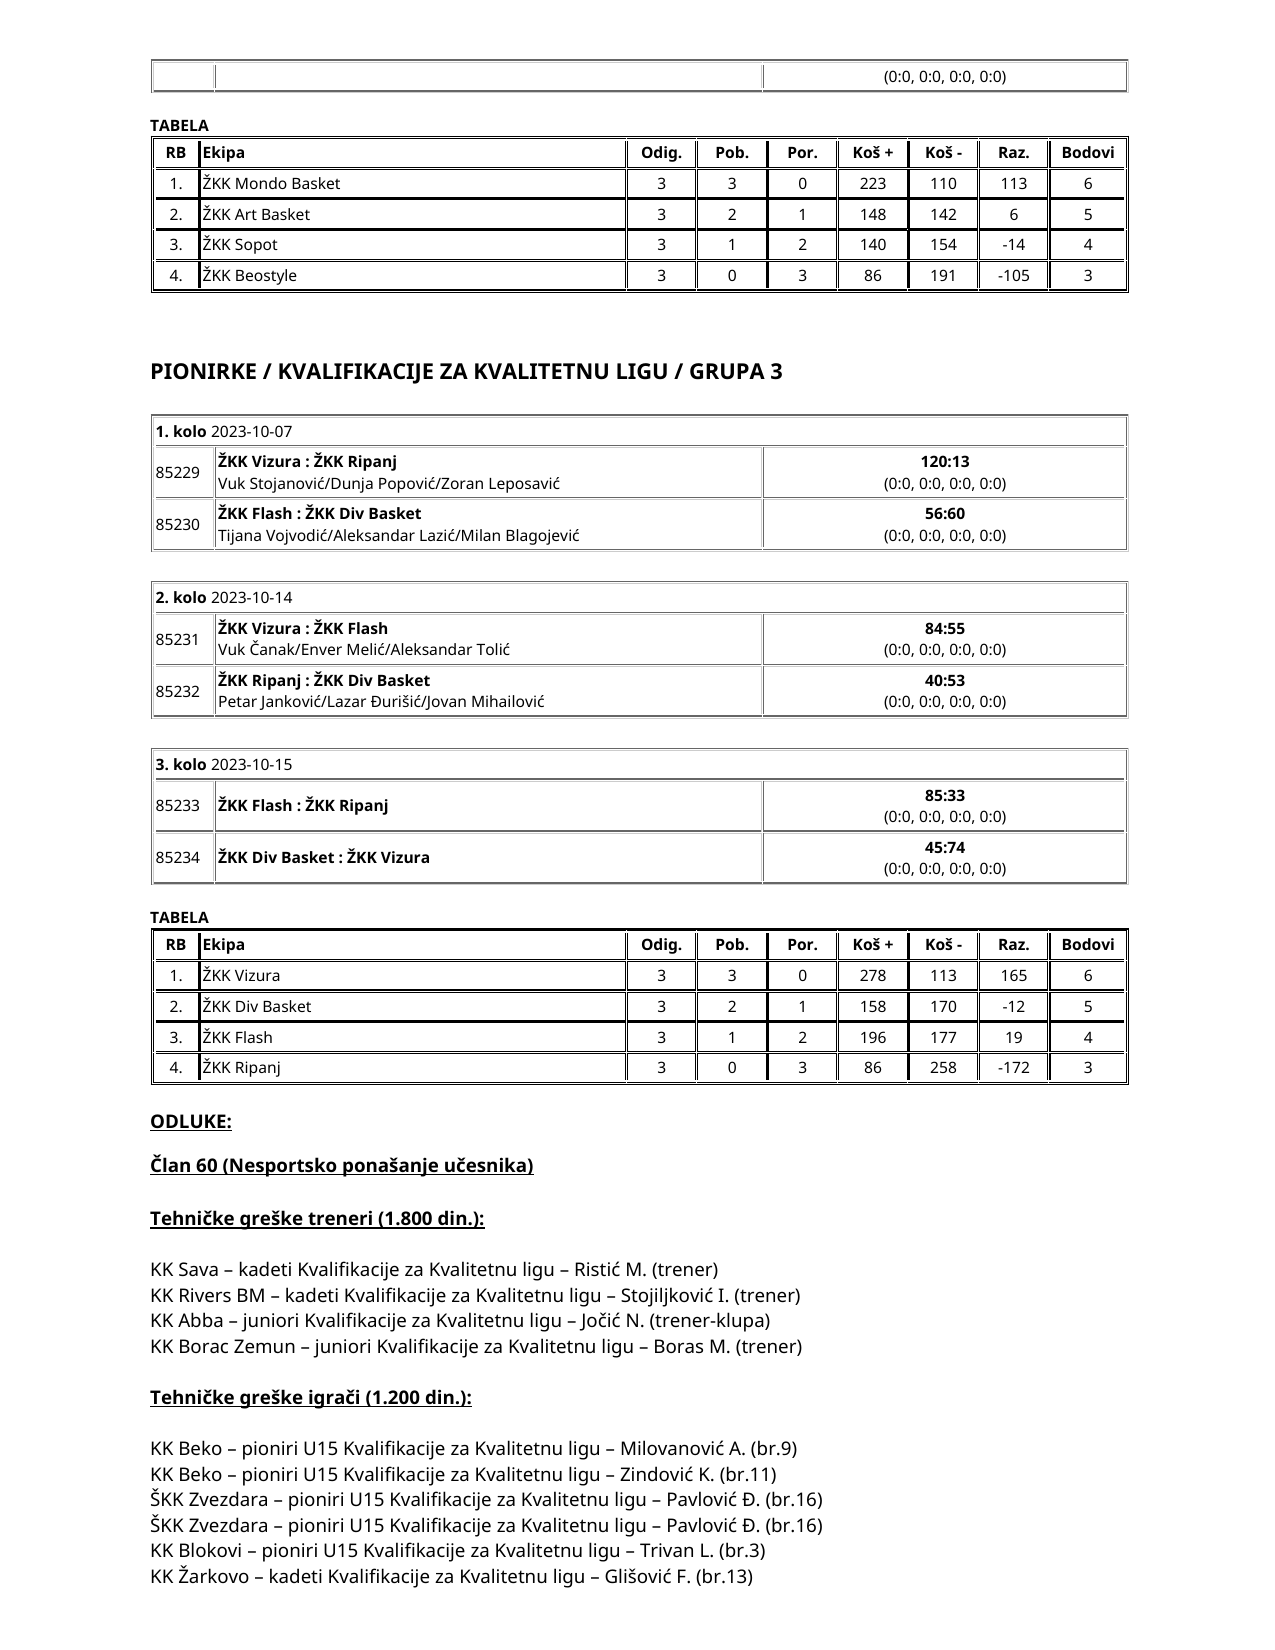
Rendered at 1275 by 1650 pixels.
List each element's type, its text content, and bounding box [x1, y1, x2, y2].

table_cell 2. [154, 989, 198, 1020]
table_cell 196 [839, 1023, 907, 1051]
table_cell ŽKK Div Basket : ŽKK Vizura [215, 834, 763, 882]
text KK Beko – pioniri U15 Kvalifikacije za Kvalitetnu ligu – Milovanović A. (br.9) [150, 1435, 1125, 1461]
text TABELA [150, 885, 1125, 928]
table_cell ŽKK Vizura : ŽKK Ripanj Vuk Stojanović/Dunja Popović/Zoran Leposavić [216, 448, 761, 497]
table_cell ŽKK Flash : ŽKK Div Basket Tijana Vojvodić/Aleksandar Lazić/Milan Blagojević [215, 500, 763, 549]
text PIONIRKE / KVALIFIKACIJE ZA KVALITETNU LIGU / GRUPA 3 [150, 293, 1125, 414]
table_cell ŽKK Flash [201, 1023, 625, 1051]
text KK Borac Zemun – juniori Kvalifikacije za Kvalitetnu ligu – Boras M. (trener) [150, 1333, 1125, 1359]
table_header Raz. [979, 137, 1049, 166]
table_cell 1 [698, 231, 766, 258]
table_header Bodovi [1049, 931, 1126, 958]
table_cell 1 [769, 993, 836, 1020]
table_cell 5 [1051, 989, 1126, 1020]
table_cell 6 [980, 200, 1047, 228]
table_header Koš - [908, 139, 978, 166]
table_cell 86 [838, 1054, 908, 1081]
table_cell 4. [152, 1051, 199, 1081]
text TABELA [150, 93, 1125, 136]
table_cell 191 [908, 262, 978, 289]
table_cell 3 [698, 962, 766, 989]
table_header RB [154, 931, 199, 958]
table_header Koš - [908, 931, 978, 958]
table_cell 154 [910, 231, 977, 258]
table_cell 1. [154, 959, 198, 989]
table_cell 3 [767, 262, 838, 289]
table_cell ŽKK Flash : ŽKK Ripanj [216, 782, 761, 830]
text KK Abba – juniori Kvalifikacije za Kvalitetnu ligu – Jočić N. (trener-klupa) [150, 1308, 1125, 1333]
table_header Ekipa [199, 139, 626, 166]
table_cell 110 [910, 170, 977, 197]
table_header RB [154, 139, 199, 166]
table_header Odig. [626, 931, 697, 958]
table_cell 1 [698, 1023, 766, 1051]
table_cell ŽKK Ripanj [199, 1054, 626, 1081]
table_cell 3 [1049, 1051, 1127, 1081]
text ODLUKE: [150, 1085, 1125, 1133]
table_cell -172 [979, 1051, 1049, 1081]
table_cell 142 [910, 200, 977, 228]
table_cell ŽKK Div Basket [201, 993, 625, 1020]
text ŠKK Zvezdara – pioniri U15 Kvalifikacije za Kvalitetnu ligu – Pavlović Đ. (br.16) [150, 1486, 1125, 1512]
table_cell 177 [910, 1023, 977, 1051]
table_cell ŽKK Art Basket [201, 200, 625, 228]
table_cell 0 [697, 262, 767, 289]
text KK Beko – pioniri U15 Kvalifikacije za Kvalitetnu ligu – Zindović K. (br.11) [150, 1461, 1125, 1486]
table_cell 3 [628, 200, 695, 228]
table_cell 3 [628, 1023, 695, 1051]
table_cell ŽKK Vizura : ŽKK Flash Vuk Čanak/Enver Melić/Aleksandar Tolić [216, 615, 761, 663]
table_cell 3 [626, 1054, 697, 1081]
table_header Koš + [838, 137, 908, 166]
table_cell 85228 [154, 63, 215, 90]
table_cell 85233 [154, 778, 213, 830]
text Tehničke greške treneri (1.800 din.): [150, 1206, 1125, 1231]
table_header 1. kolo 2023-10-07 [154, 418, 1126, 445]
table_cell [215, 63, 763, 90]
table_header Pob. [697, 931, 767, 958]
table_cell 0 [769, 170, 836, 197]
table_cell 85232 [154, 664, 215, 715]
table_cell 158 [839, 993, 907, 1020]
table_cell 3 [628, 231, 695, 258]
table_header 2. kolo 2023-10-14 [154, 584, 1126, 611]
table_cell 4. [154, 259, 199, 289]
table_cell 3. [152, 228, 198, 258]
text Član 60 (Nesportsko ponašanje učesnika) [150, 1152, 1125, 1206]
table_cell 140 [839, 231, 907, 258]
table_cell 6 [1051, 959, 1126, 989]
table_header Bodovi [1049, 139, 1126, 166]
table_header 3. kolo 2023-10-15 [154, 751, 1126, 778]
table_cell 223 [839, 170, 907, 197]
table_cell ŽKK Sopot [201, 231, 625, 258]
table_cell 3 [628, 962, 695, 989]
table_cell 4 [1051, 228, 1127, 258]
table_cell 85:33 (0:0, 0:0, 0:0, 0:0) [764, 778, 1126, 830]
table_cell 170 [910, 993, 977, 1020]
table_cell 1 [769, 200, 836, 228]
table_cell 5 [1051, 197, 1126, 228]
table_cell 85230 [152, 497, 215, 549]
table_header Por. [767, 931, 838, 958]
text KK Rivers BM – kadeti Kvalifikacije za Kvalitetnu ligu – Stojiljković I. (trener) [150, 1282, 1125, 1308]
text KK Blokovi – pioniri U15 Kvalifikacije za Kvalitetnu ligu – Trivan L. (br.3) [150, 1537, 1125, 1563]
table_header Pob. [697, 139, 767, 166]
table_cell 3 [1049, 259, 1126, 289]
table_cell ŽKK Beostyle [199, 262, 626, 289]
table_cell 85229 [152, 445, 215, 497]
table_cell 2. [154, 197, 198, 228]
table_cell 3 [628, 170, 695, 197]
table_cell 278 [839, 962, 907, 989]
table_cell 40:53 (0:0, 0:0, 0:0, 0:0) [763, 664, 1126, 715]
table_cell 4 [1051, 1020, 1126, 1051]
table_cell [763, 63, 1126, 90]
table_cell 0 [769, 962, 836, 989]
table_header Odig. [626, 139, 697, 166]
table_header Koš + [838, 930, 908, 958]
table_cell 3 [698, 170, 766, 197]
table_cell 2 [698, 200, 766, 228]
table_cell 2 [698, 993, 766, 1020]
table_cell 2 [769, 1023, 836, 1051]
table_cell 113 [980, 170, 1047, 197]
text ŠKK Zvezdara – pioniri U15 Kvalifikacije za Kvalitetnu ligu – Pavlović Đ. (br.16) [150, 1512, 1125, 1537]
table_cell 0 [697, 1054, 767, 1081]
table_cell 120:13 (0:0, 0:0, 0:0, 0:0) [763, 445, 1127, 497]
table_cell -12 [980, 993, 1047, 1020]
table_header Ekipa [199, 931, 626, 958]
table_cell -14 [980, 231, 1047, 258]
text KK Žarkovo – kadeti Kvalifikacije za Kvalitetnu ligu – Glišović F. (br.13) [150, 1563, 1125, 1588]
table_cell 148 [839, 200, 907, 228]
table_cell 6 [1051, 166, 1126, 197]
table_cell 56:60 (0:0, 0:0, 0:0, 0:0) [763, 497, 1127, 549]
table_cell ŽKK Ripanj : ŽKK Div Basket Petar Janković/Lazar Đurišić/Jovan Mihailović [215, 667, 763, 715]
table_cell 84:55 (0:0, 0:0, 0:0, 0:0) [763, 611, 1126, 663]
table_cell -105 [979, 259, 1049, 289]
table_cell ŽKK Vizura [201, 962, 625, 989]
text KK Sava – kadeti Kvalifikacije za Kvalitetnu ligu – Ristić M. (trener) [150, 1257, 1125, 1282]
table_cell 86 [838, 262, 908, 289]
table_header Por. [767, 139, 838, 166]
table_cell 3 [626, 262, 697, 289]
table_cell ŽKK Mondo Basket [201, 170, 625, 197]
text Tehničke greške igrači (1.200 din.): [150, 1384, 1125, 1410]
table_cell 3 [628, 993, 695, 1020]
table_cell 2 [769, 231, 836, 258]
table_cell 19 [980, 1023, 1047, 1051]
table_cell 1. [154, 166, 198, 197]
table_cell 45:74 (0:0, 0:0, 0:0, 0:0) [763, 830, 1126, 882]
table_cell 85234 [154, 830, 215, 882]
table_cell 165 [980, 962, 1047, 989]
table_cell 113 [910, 962, 977, 989]
table_header Raz. [979, 930, 1049, 958]
table_cell 3. [154, 1020, 198, 1051]
table_cell 85231 [154, 611, 215, 663]
table_cell 258 [908, 1054, 978, 1081]
table_cell 3 [767, 1054, 838, 1081]
